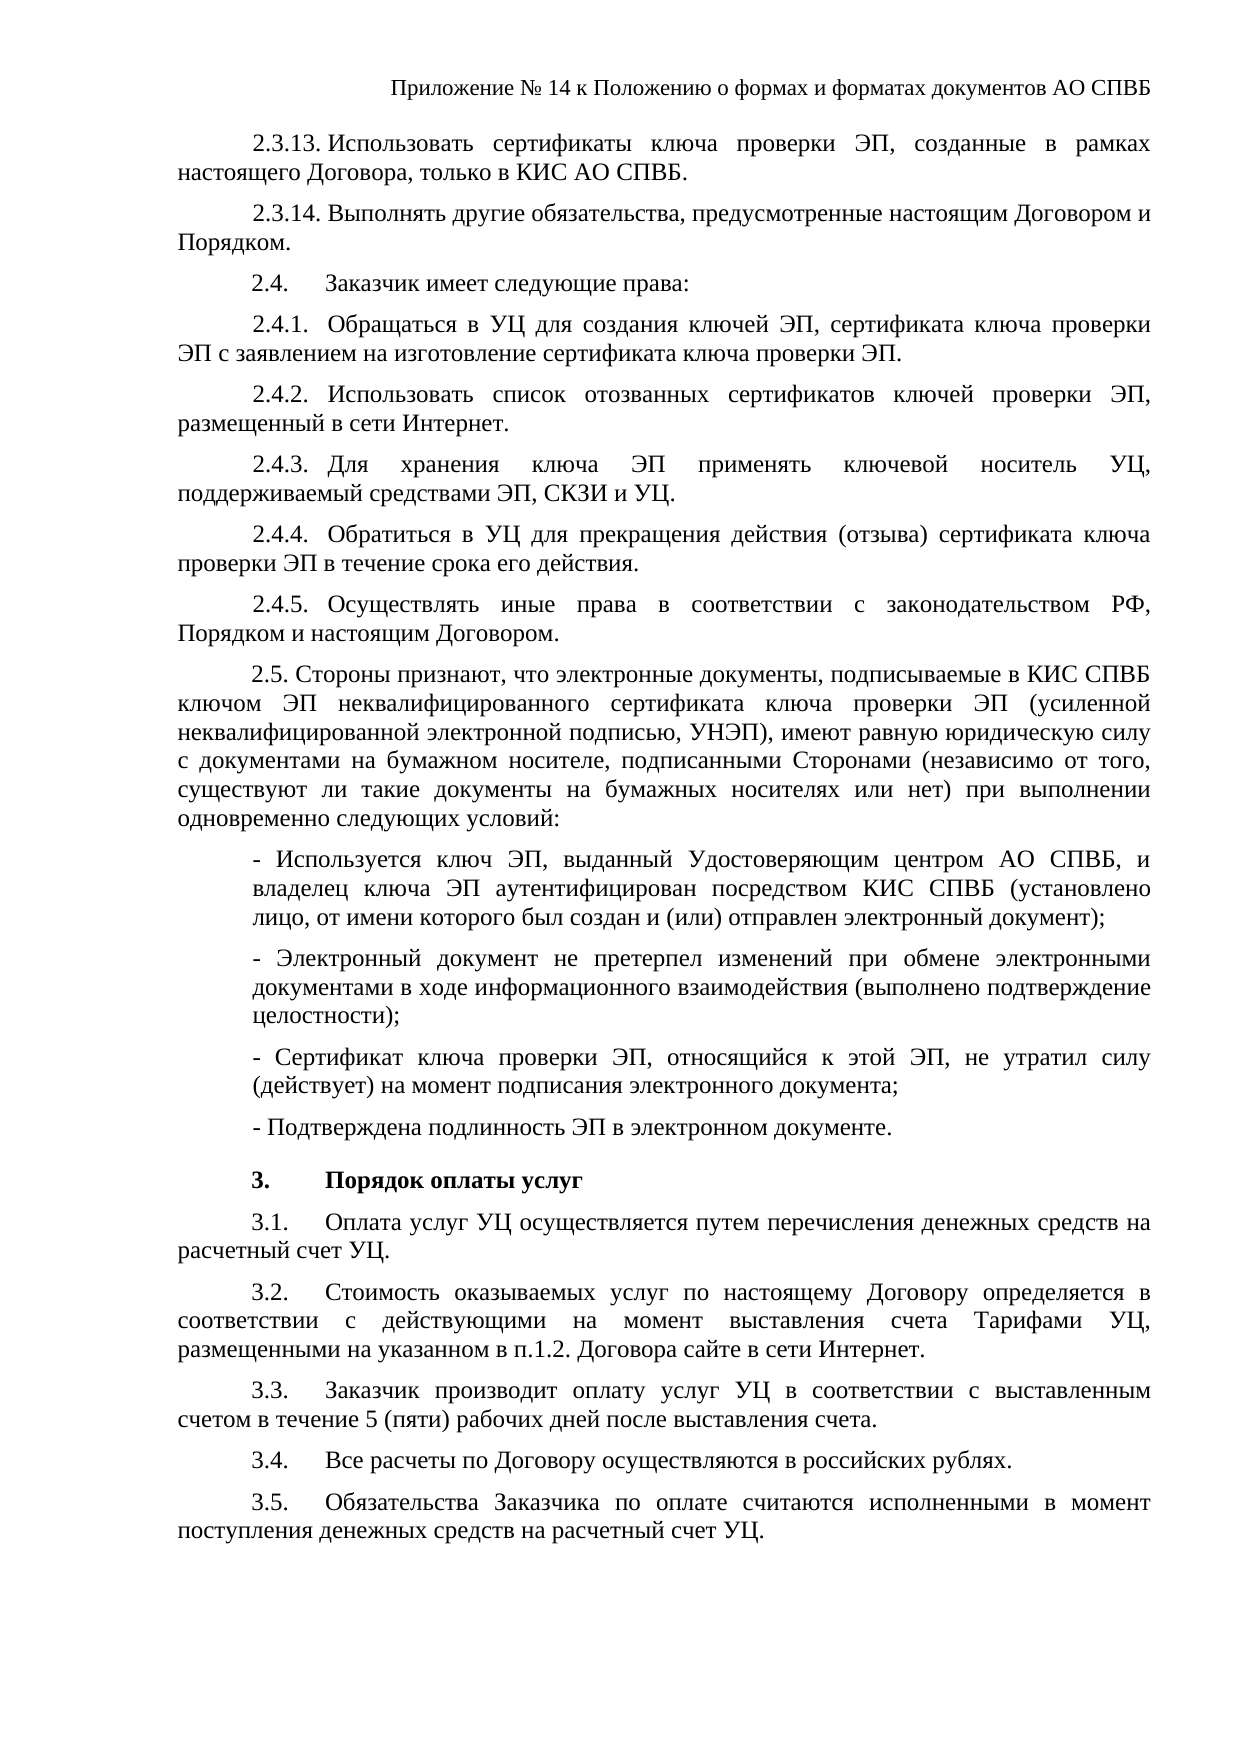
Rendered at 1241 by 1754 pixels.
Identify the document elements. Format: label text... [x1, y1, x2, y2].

list Все расчеты по Договору осуществляются в российских рублях. [177, 1446, 1152, 1474]
text 2.5. Стороны признают, что электронные документы, подписываемые в КИС СПВБ ключом ЭП неквалифицированного сертификата ключа проверки ЭП (усиленной неквалифицированной электронной подписью, УНЭП), имеют равную юридическую силу с документами на бумажном носителе, подписанными Сторонами (независимо от того, существуют ли такие документы на бумажных носителях или нет) при выполнении одновременно следующих условий: [177, 659, 1152, 832]
list Обязательства Заказчика по оплате считаются исполненными в момент поступления денежных средств на расчетный счет УЦ. [177, 1487, 1152, 1544]
list Осуществлять иные права в соответствии с законодательством РФ, Порядком и настоящим Договором. [177, 589, 1152, 647]
list Обращаться в УЦ для создания ключей ЭП, сертификата ключа проверки ЭП с заявлением на изготовление сертификата ключа проверки ЭП. [177, 309, 1152, 367]
text - Электронный документ не претерпел изменений при обмене электронными документами в ходе информационного взаимодействия (выполнено подтверждение целостности); [252, 943, 1152, 1029]
text - Подтверждена подлинность ЭП в электронном документе. [252, 1112, 1152, 1141]
list Выполнять другие обязательства, предусмотренные настоящим Договором и Порядком. [177, 198, 1152, 256]
subtitle Порядок оплаты услуг [251, 1166, 1152, 1194]
list Использовать список отозванных сертификатов ключей проверки ЭП, размещенный в сети Интернет. [177, 379, 1152, 437]
list Заказчик производит оплату услуг УЦ в соответствии с выставленным счетом в течение 5 (пяти) рабочих дней после выставления счета. [177, 1376, 1152, 1433]
text - Сертификат ключа проверки ЭП, относящийся к этой ЭП, не утратил силу (действует) на момент подписания электронного документа; [252, 1042, 1152, 1099]
list Оплата услуг УЦ осуществляется путем перечисления денежных средств на расчетный счет УЦ. [177, 1207, 1152, 1264]
text - Используется ключ ЭП, выданный Удостоверяющим центром АО СПВБ, и владелец ключа ЭП аутентифицирован посредством КИС СПВБ (установлено лицо, от имени которого был создан и (или) отправлен электронный документ); [252, 844, 1152, 931]
list Использовать сертификаты ключа проверки ЭП, созданные в рамках настоящего Договора, только в КИС АО СПВБ. [177, 128, 1152, 186]
list Обратиться в УЦ для прекращения действия (отзыва) сертификата ключа проверки ЭП в течение срока его действия. [177, 519, 1152, 577]
list Для хранения ключа ЭП применять ключевой носитель УЦ, поддерживаемый средствами ЭП, СКЗИ и УЦ. [177, 449, 1152, 507]
list Заказчик имеет следующие права: [177, 268, 1152, 297]
list Стоимость оказываемых услуг по настоящему Договору определяется в соответствии с действующими на момент выставления счета Тарифами УЦ, размещенными на указанном в п.1.2. Договора сайте в сети Интернет. [177, 1277, 1152, 1363]
